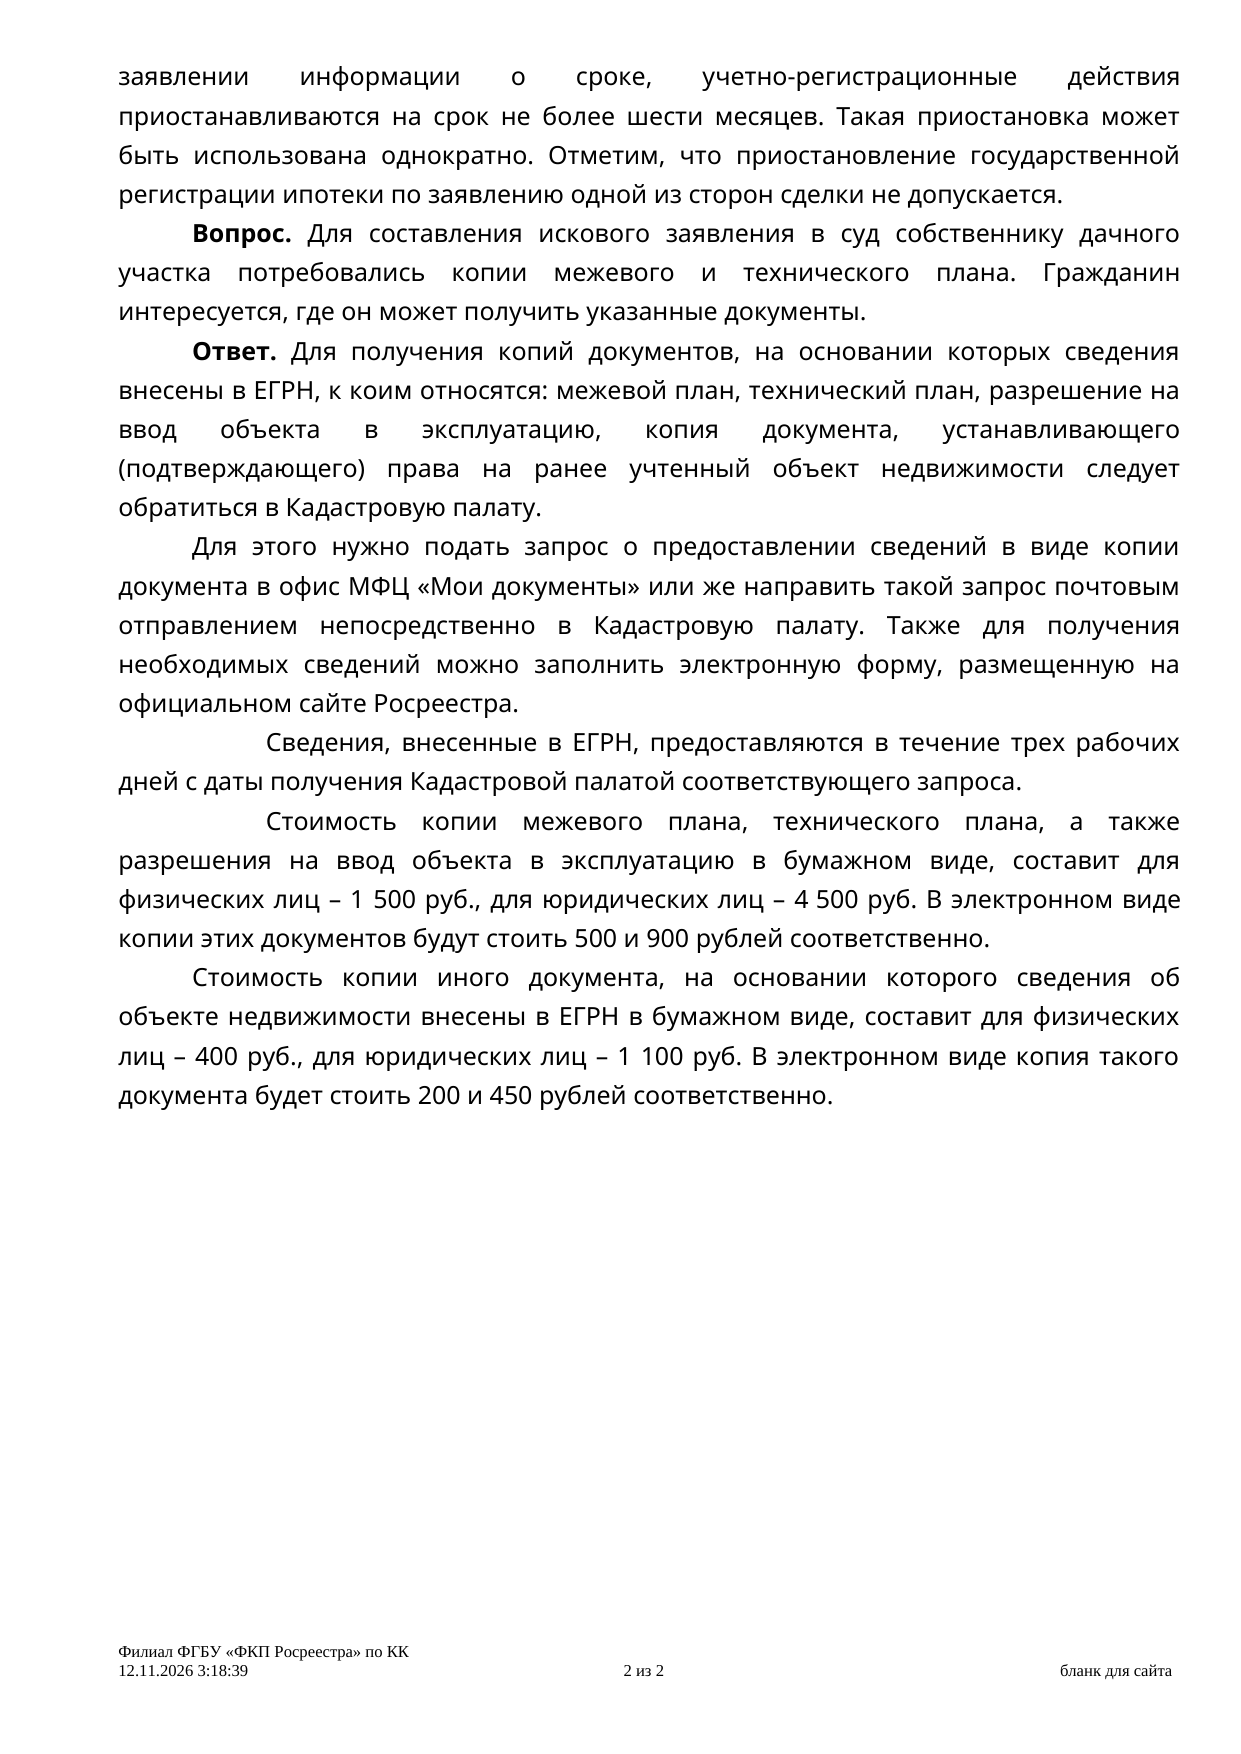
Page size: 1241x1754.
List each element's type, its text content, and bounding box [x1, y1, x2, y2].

text Сведения, внесенные в ЕГРН, предоставляются в течение трех рабочих дней с даты получения Кадастровой палатой соответствующего запроса. [118, 725, 1181, 798]
text Для этого нужно подать запрос о предоставлении сведений в виде копии документа в офис МФЦ «Мои документы» или же направить такой запрос почтовым отправлением непосредственно в Кадастровую палату. Также для получения необходимых сведений можно заполнить электронную форму, размещенную на официальном сайте Росреестра. [118, 529, 1181, 720]
text Стоимость копии межевого плана, технического плана, а также разрешения на ввод объекта в эксплуатацию в бумажном виде, составит для физических лиц – 1 500 руб., для юридических лиц – 4 500 руб. В электронном виде копии этих документов будут стоить 500 и 900 рублей соответственно. [118, 803, 1181, 955]
text Вопрос. Для составления искового заявления в суд собственнику дачного участка потребовались копии межевого и технического плана. Гражданин интересуется, где он может получить указанные документы. [118, 216, 1181, 328]
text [118, 59, 1181, 211]
text Стоимость копии иного документа, на основании которого сведения об объекте недвижимости внесены в ЕГРН в бумажном виде, составит для физических лиц – 400 руб., для юридических лиц – 1 100 руб. В электронном виде копия такого документа будет стоить 200 и 450 рублей соответственно. [118, 960, 1181, 1111]
text Ответ. Для получения копий документов, на основании которых сведения внесены в ЕГРН, к коим относятся: межевой план, технический план, разрешение на ввод объекта в эксплуатацию, копия документа, устанавливающего (подтверждающего) права на ранее учтенный объект недвижимости следует обратиться в Кадастровую палату. [118, 333, 1181, 524]
